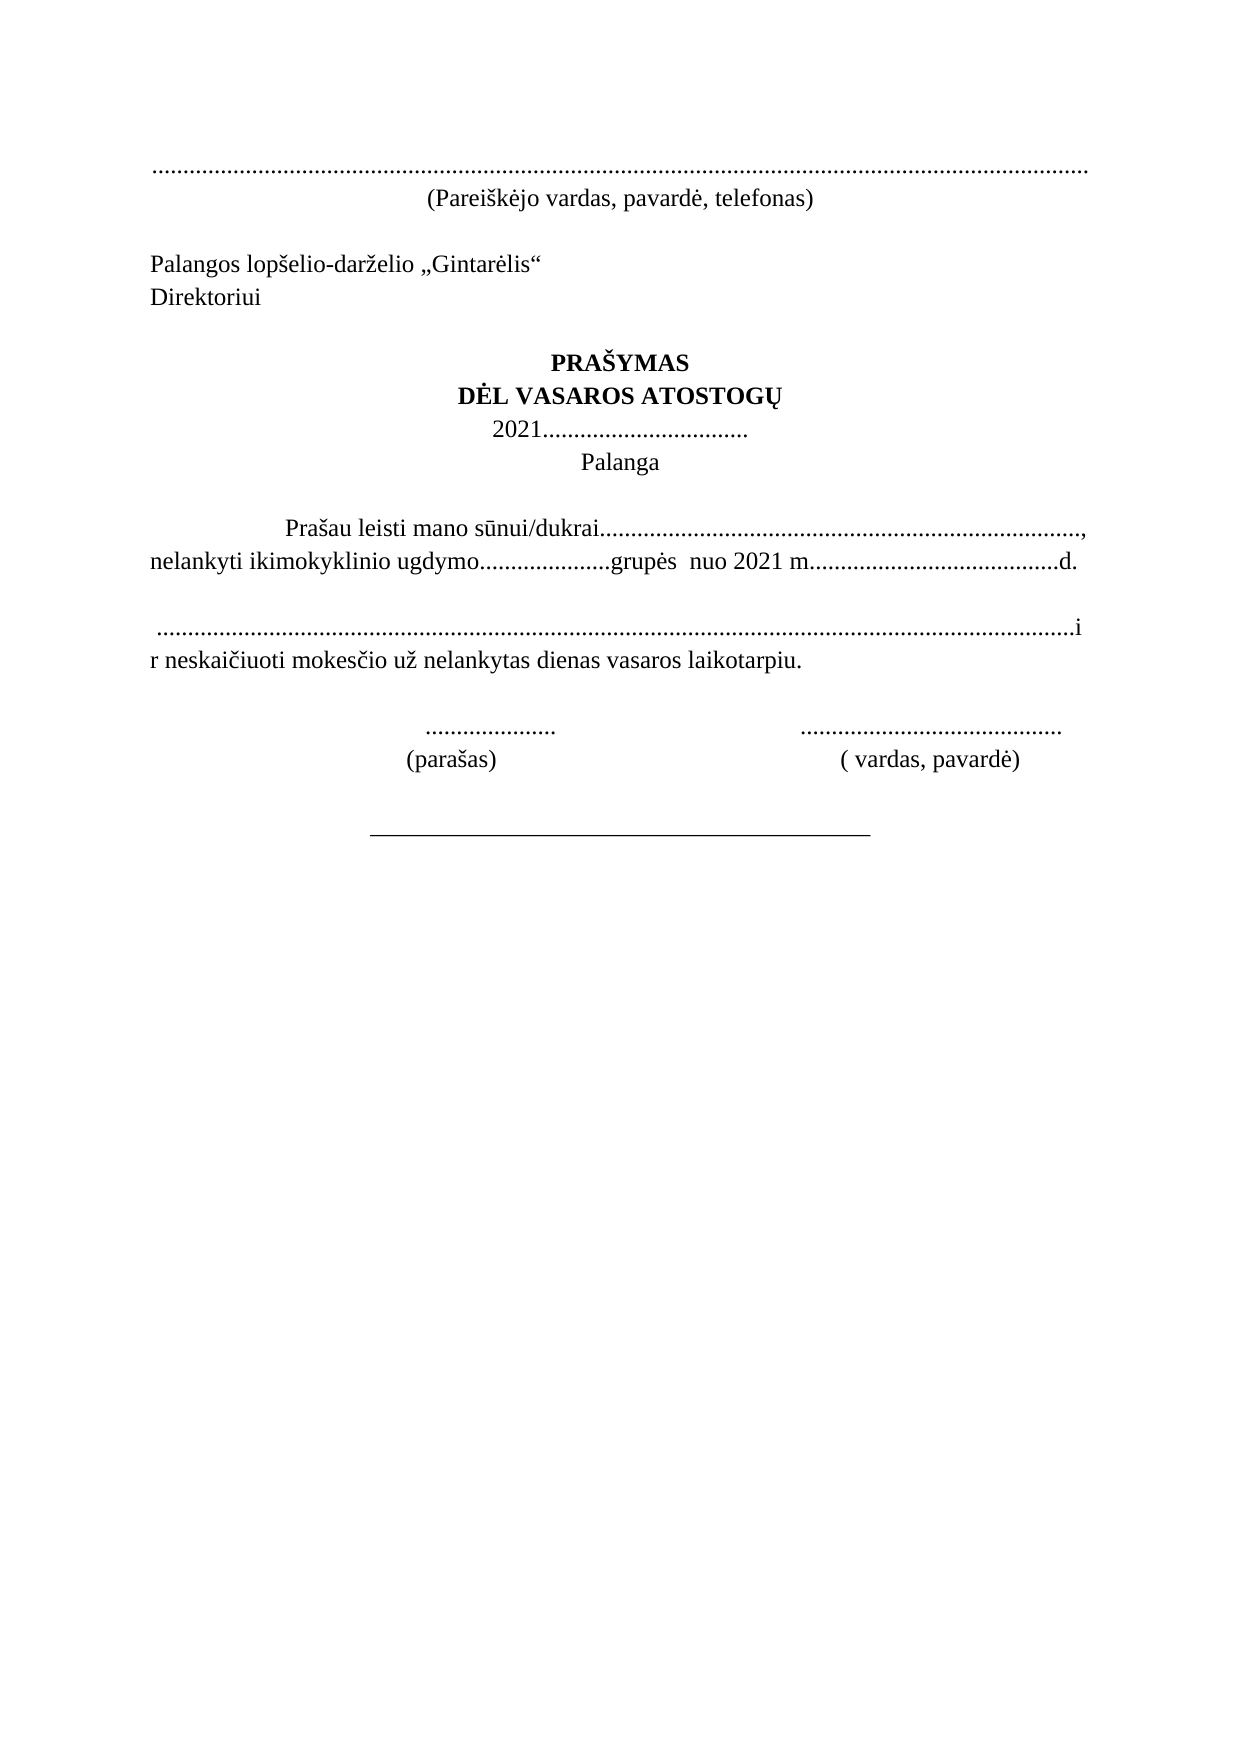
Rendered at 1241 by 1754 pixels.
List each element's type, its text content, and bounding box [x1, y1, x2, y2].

text ...................................................................................................................................................... [150, 150, 1090, 179]
text ..................... .......................................... [150, 711, 1090, 740]
text 2021................................. [150, 414, 1090, 443]
text PRAŠYMAS [150, 348, 1090, 377]
text ...................................................................................................................................................ir neskaičiuoti mokesčio už nelankytas dienas vasaros laikotarpiu. [150, 612, 1090, 674]
text nelankyti ikimokyklinio ugdymo.....................grupės nuo 2021 m........................................d. [150, 546, 1090, 575]
text Direktoriui [150, 282, 1090, 311]
text DĖL VASAROS ATOSTOGŲ [150, 381, 1090, 410]
text ________________________________________ [150, 810, 1090, 839]
text Palanga [150, 447, 1090, 476]
text Prašau leisti mano sūnui/dukrai............................................................................., [150, 513, 1090, 542]
text (parašas) ( vardas, pavardė) [150, 744, 1090, 773]
text (Pareiškėjo vardas, pavardė, telefonas) [150, 183, 1090, 212]
text Palangos lopšelio-darželio „Gintarėlis“ [150, 249, 1090, 278]
